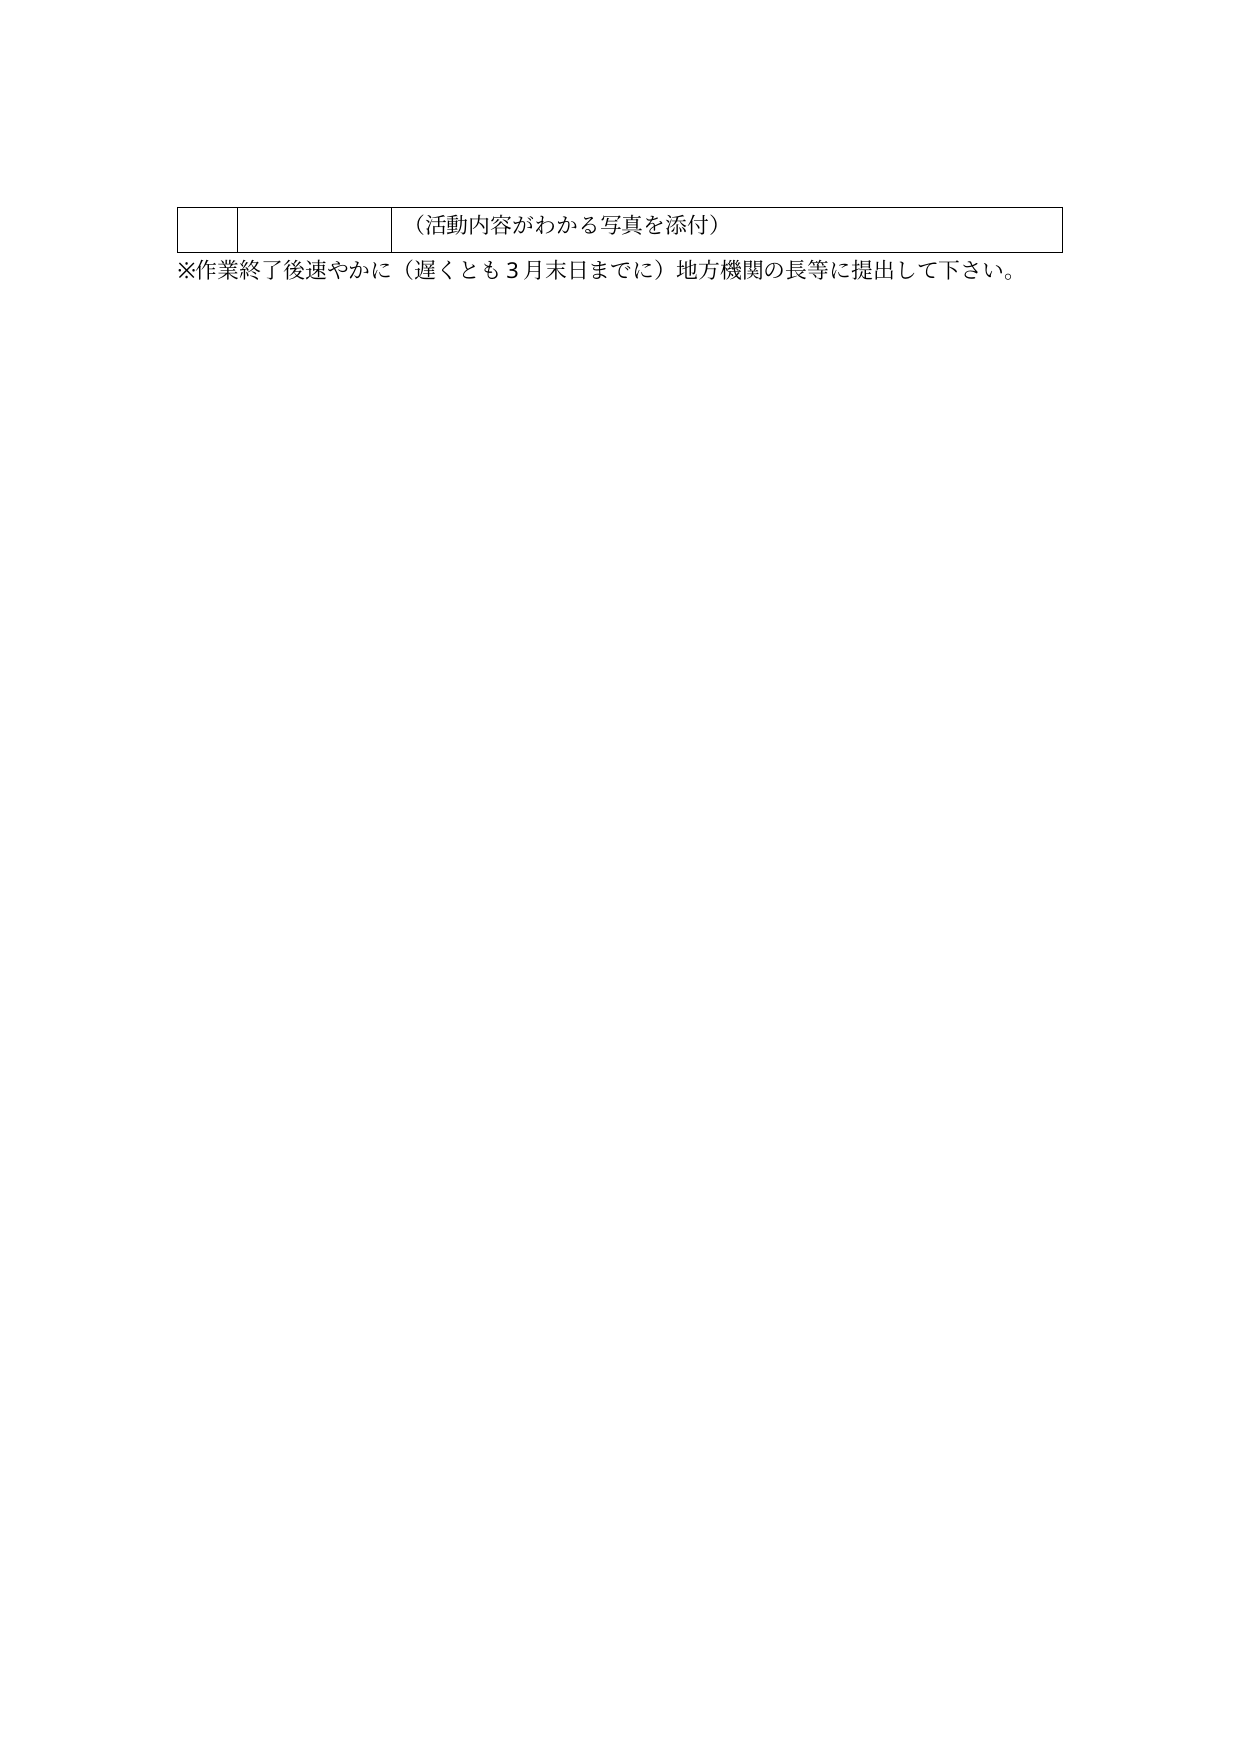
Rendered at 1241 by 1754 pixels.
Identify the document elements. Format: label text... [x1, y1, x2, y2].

table_cell 活動内容 [238, 208, 391, 252]
text ※作業終了後速やかに（遅くとも3月末日までに）地方機関の長等に提出して下さい。 [177, 253, 1063, 284]
table_cell （活動内容がわかる写真を添付） [392, 208, 1062, 252]
